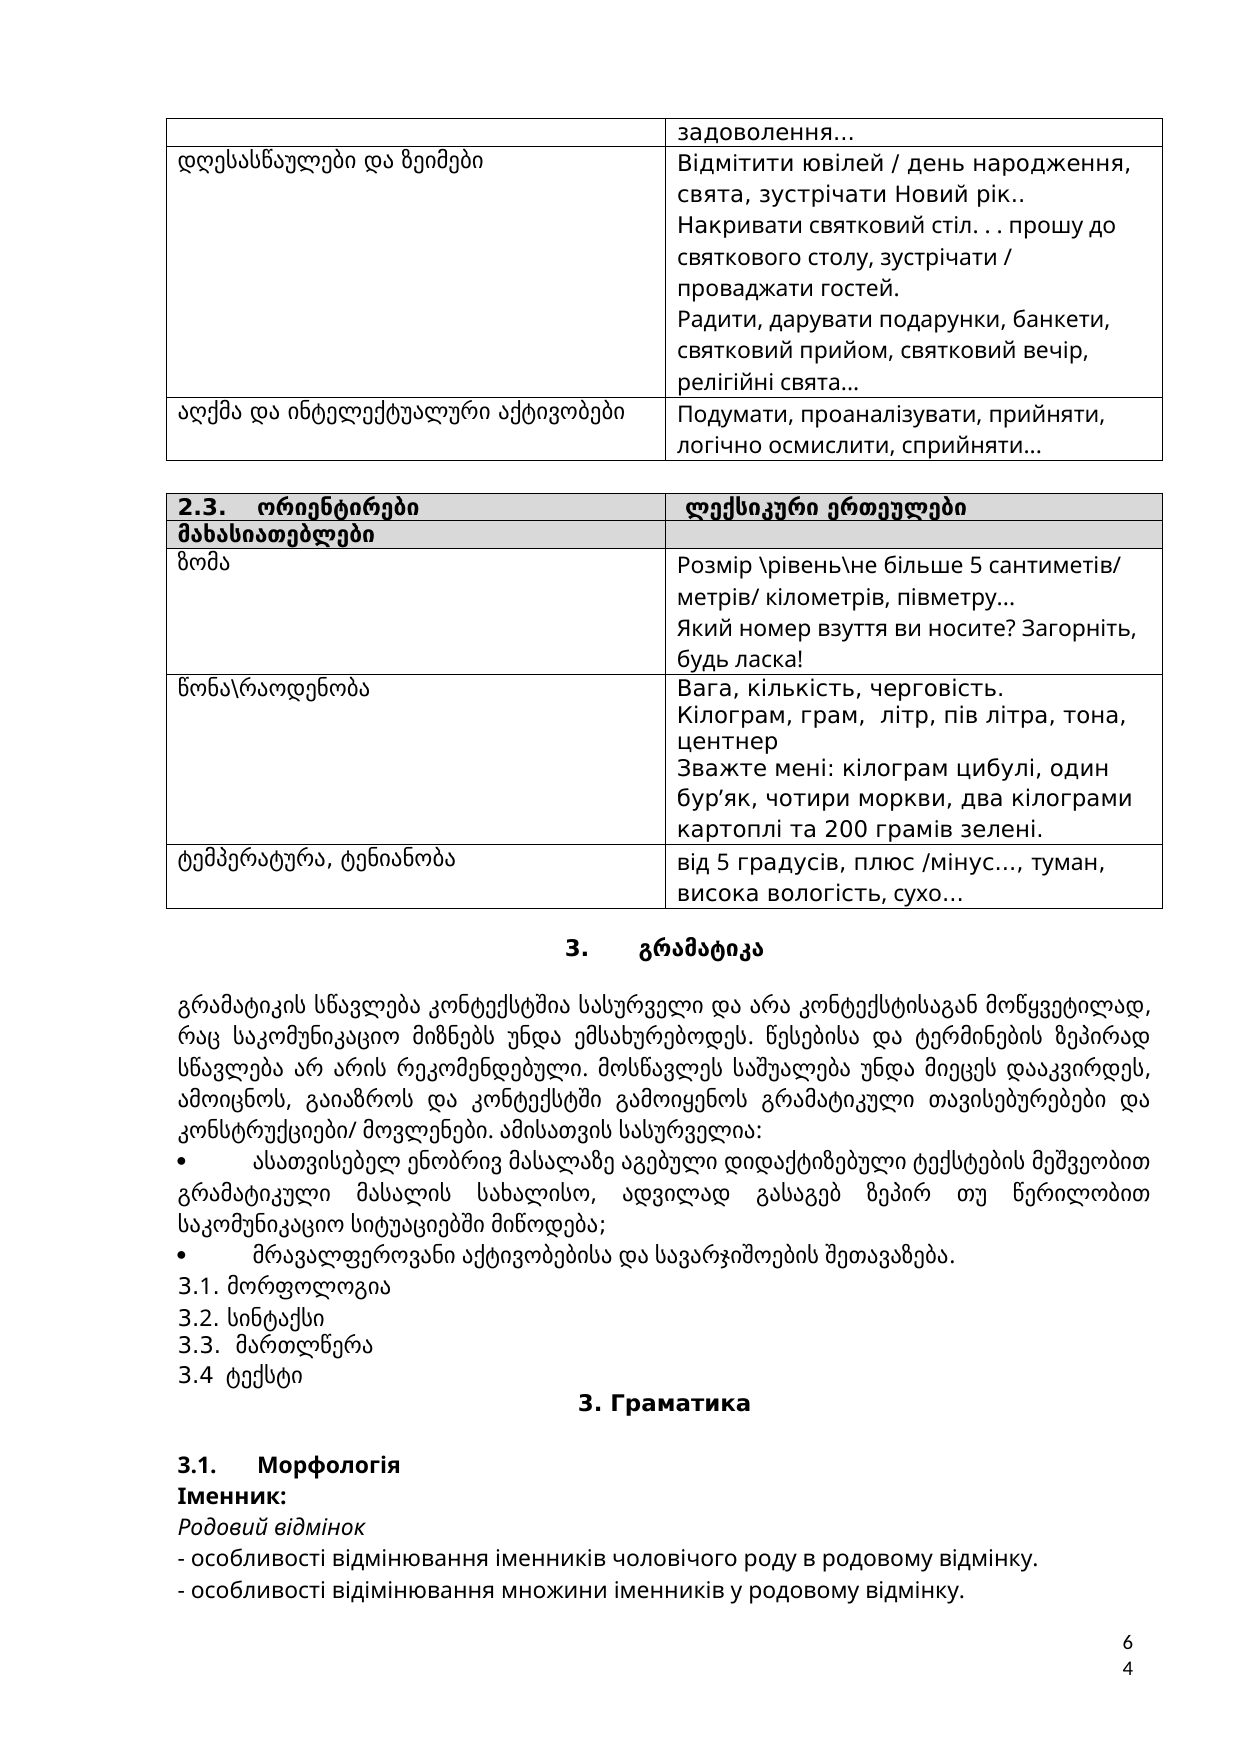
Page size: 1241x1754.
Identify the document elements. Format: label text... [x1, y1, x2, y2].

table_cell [167, 119, 665, 146]
text 3. Граматика [177, 1391, 1152, 1417]
table_cell დღესასწაულები და ზეიმები [167, 147, 665, 397]
text 3.2. სინტაქსი [177, 1301, 1152, 1333]
table_header ორიენტირები [167, 494, 665, 520]
table_cell აღქმა და ინტელექტუალური აქტივობები [167, 398, 665, 460]
table_cell від 5 градусів, плюс /мінус..., туман, висока вологість, сухо... [666, 845, 1162, 908]
table_cell Розмір \рівень\не більше 5 сантиметів/ метрів/ кілометрів, півметру... Який номер взуття ви носите? Загорніть, будь ласка! [666, 549, 1162, 674]
table_cell წონა\რაოდენობა [167, 675, 665, 844]
table_cell Вага, кількість, черговість. Кілограм, грам, літр, пів літра, тона, центнер Зважте мені: кілограм цибулі, один бур’як, чотири моркви, два кілограми картоплі та 200 грамів зелені. [666, 675, 1162, 844]
text 3.1. მორფოლოგია [177, 1270, 1152, 1301]
table_cell Подумати, проаналізувати, прийняти, логічно осмислити, сприйняти... [666, 398, 1162, 460]
text 3.4 ტექსტი [177, 1359, 1152, 1391]
table_header ლექსიკური ერთეულები [666, 494, 1162, 520]
text 3.3. მართლწერა [177, 1333, 1152, 1359]
list მრავალფეროვანი აქტივობებისა და სავარჯიშოების შეთავაზება. [177, 1239, 1152, 1270]
table_cell Відмітити ювілей / день народження, свята, зустрічати Новий рік.. Накривати святковий стіл. . . прошу до святкового столу, зустрічати / проваджати гостей. Радити, дарувати подарунки, банкети, святковий прийом, святковий вечір, релігійні свята... [666, 147, 1162, 397]
table_cell ტემპერატურა, ტენიანობა [167, 845, 665, 908]
table_cell მახასიათებლები [167, 521, 665, 548]
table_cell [666, 119, 1162, 146]
text გრამატიკის სწავლება კონტექსტშია სასურველი და არა კონტექსტისაგან მოწყვეტილად, რაც საკომუნიკაციო მიზნებს უნდა ემსახურებოდეს. წესებისა და ტერმინების ზეპირად სწავლება არ არის რეკომენდებული. მოსწავლეს საშუალება უნდა მიეცეს დააკვირდეს, ამოიცნოს, გაიაზროს და კონტექსტში გამოიყენოს გრამატიკული თავისებურებები და კონსტრუქციები/ მოვლენები. ამისათვის სასურველია: [177, 989, 1152, 1145]
text Родовий відмінок [177, 1511, 1152, 1542]
list ასათვისებელ ენობრივ მასალაზე აგებული დიდაქტიზებული ტექსტების მეშვეობით გრამატიკული მასალის სახალისო, ადვილად გასაგებ ზეპირ თუ წერილობით საკომუნიკაციო სიტუაციებში მიწოდება; [177, 1145, 1152, 1239]
text - особливості відімінювання множини іменників у родовому відмінку. [177, 1573, 1152, 1605]
text - особливості відмінювання іменників чоловічого роду в родовому відмінку. [177, 1542, 1152, 1573]
list Морфологія [177, 1448, 1152, 1480]
list გრამატიკა [177, 936, 1152, 962]
table_cell [666, 521, 1162, 548]
table_cell ზომა [167, 549, 665, 674]
text Іменник: [177, 1480, 1152, 1511]
